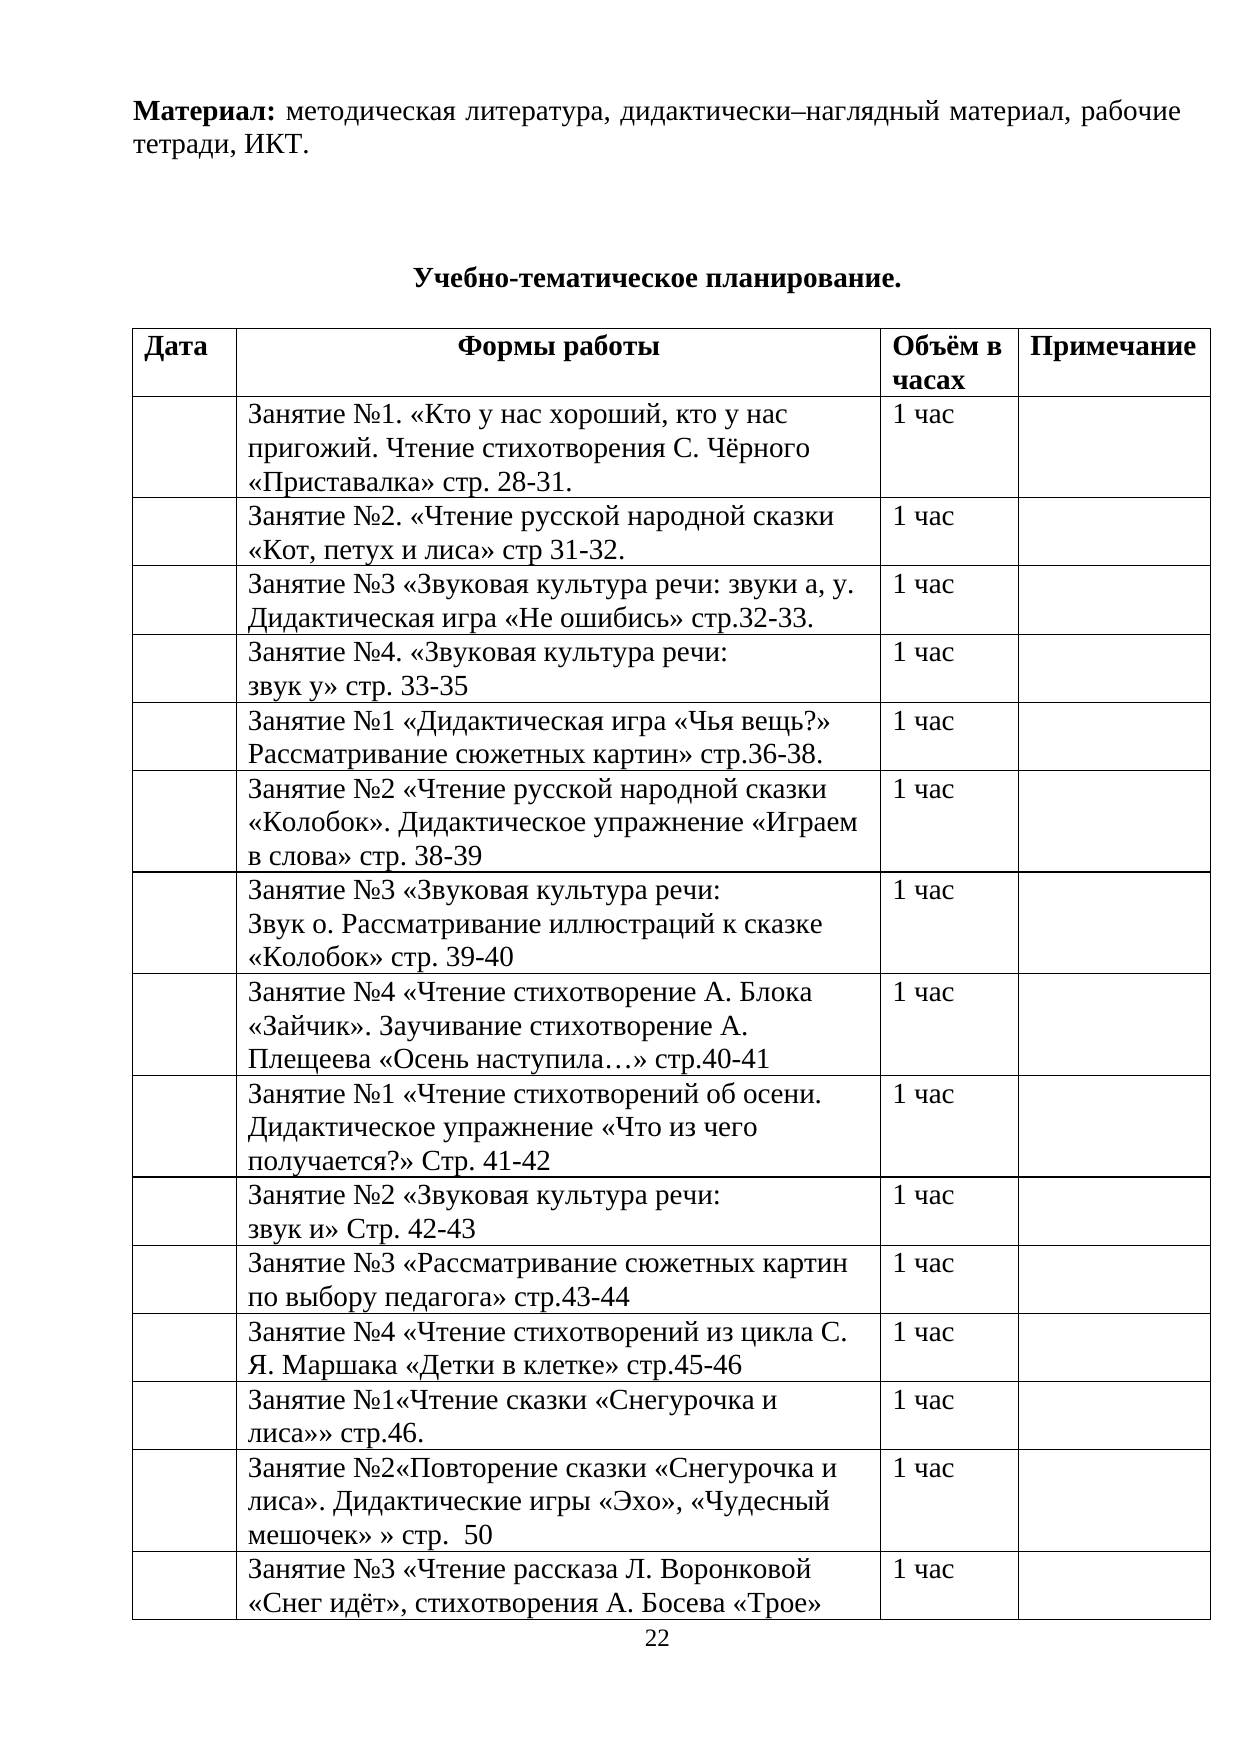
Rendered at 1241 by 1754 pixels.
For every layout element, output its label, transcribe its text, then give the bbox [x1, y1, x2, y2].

table_cell [1019, 1076, 1210, 1176]
table_cell 1 час [881, 873, 1018, 973]
table_cell 1 час [881, 635, 1018, 702]
table_header Примечание [1019, 329, 1210, 396]
table_cell 1 час [881, 1450, 1018, 1551]
table_cell [133, 1552, 236, 1619]
table_cell [133, 974, 236, 1075]
table_cell 1 час [881, 1314, 1018, 1381]
table_cell Занятие №1«Чтение сказки «Снегурочка и лиса»» стр.46. [237, 1382, 880, 1449]
table_cell [133, 1450, 236, 1551]
text Материал: методическая литература, дидактически–наглядный материал, рабочие тетради, ИКТ. [133, 93, 1181, 160]
table_cell Занятие №3 «Звуковая культура речи: Звук о. Рассматривание иллюстраций к сказке «Колобок» стр. 39-40 [237, 873, 880, 973]
table_cell Занятие №2. «Чтение русской народной сказки «Кот, петух и лиса» стр 31-32. [237, 498, 880, 565]
text Учебно-тематическое планирование. [133, 260, 1181, 294]
table_cell [133, 498, 236, 565]
table_cell [1019, 1382, 1210, 1449]
table_cell 1 час [881, 703, 1018, 770]
table_cell [1019, 498, 1210, 565]
table_cell [133, 1076, 236, 1176]
table_cell 1 час [881, 566, 1018, 633]
table_cell [133, 771, 236, 871]
table_cell 1 час [881, 1178, 1018, 1244]
table_cell [133, 566, 236, 633]
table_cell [237, 1552, 880, 1619]
table_cell Занятие №3 «Рассматривание сюжетных картин по выбору педагога» стр.43-44 [237, 1246, 880, 1313]
table_cell [133, 1178, 236, 1244]
table_cell Занятие №2 «Звуковая культура речи: звук и» Стр. 42-43 [237, 1178, 880, 1244]
table_cell 1 час [881, 1382, 1018, 1449]
table_cell [1019, 1178, 1210, 1244]
table_cell 1 час [881, 498, 1018, 565]
table_cell [1019, 566, 1210, 633]
table_cell 1 час [881, 771, 1018, 871]
table_cell Занятие №2 «Чтение русской народной сказки «Колобок». Дидактическое упражнение «Играем в слова» стр. 38-39 [237, 771, 880, 871]
table_cell Занятие №4 «Чтение стихотворений из цикла С. Я. Маршака «Детки в клетке» стр.45-46 [237, 1314, 880, 1381]
table_cell [1019, 635, 1210, 702]
table_cell [1019, 873, 1210, 973]
table_cell [1019, 1552, 1210, 1619]
table_header Объём в часах [881, 329, 1018, 396]
table_cell [1019, 1246, 1210, 1313]
table_cell [1019, 703, 1210, 770]
table_cell Занятие №3 «Звуковая культура речи: звуки а, у. Дидактическая игра «Не ошибись» стр.32-33. [237, 566, 880, 633]
table_cell Занятие №4 «Чтение стихотворение А. Блока «Зайчик». Заучивание стихотворение А. Плещеева «Осень наступила…» стр.40-41 [237, 974, 880, 1075]
table_cell [133, 1314, 236, 1381]
table_cell [133, 873, 236, 973]
table_cell [133, 1246, 236, 1313]
table_cell 1 час [881, 1552, 1018, 1619]
table_header Формы работы [237, 329, 880, 396]
table_cell [133, 703, 236, 770]
table_cell [133, 397, 236, 497]
table_cell [133, 1382, 236, 1449]
table_cell Занятие №4. «Звуковая культура речи: звук у» стр. 33-35 [237, 635, 880, 702]
table_cell Занятие №1. «Кто у нас хороший, кто у нас пригожий. Чтение стихотворения С. Чёрного «Приставалка» стр. 28-31. [237, 397, 880, 497]
table_cell [1019, 1450, 1210, 1551]
table_cell [133, 635, 236, 702]
table_cell [1019, 974, 1210, 1075]
table_cell 1 час [881, 1076, 1018, 1176]
table_cell Занятие №1 «Чтение стихотворений об осени. Дидактическое упражнение «Что из чего получается?» Стр. 41-42 [237, 1076, 880, 1176]
table_cell Занятие №2«Повторение сказки «Снегурочка и лиса». Дидактические игры «Эхо», «Чудесный мешочек» » стр. 50 [237, 1450, 880, 1551]
table_cell Занятие №1 «Дидактическая игра «Чья вещь?» Рассматривание сюжетных картин» стр.36-38. [237, 703, 880, 770]
table_cell 1 час [881, 397, 1018, 497]
table_cell 1 час [881, 1246, 1018, 1313]
table_cell [1019, 1314, 1210, 1381]
table_header Дата [133, 329, 236, 396]
table_cell 1 час [881, 974, 1018, 1075]
table_cell [1019, 771, 1210, 871]
table_cell [1019, 397, 1210, 497]
